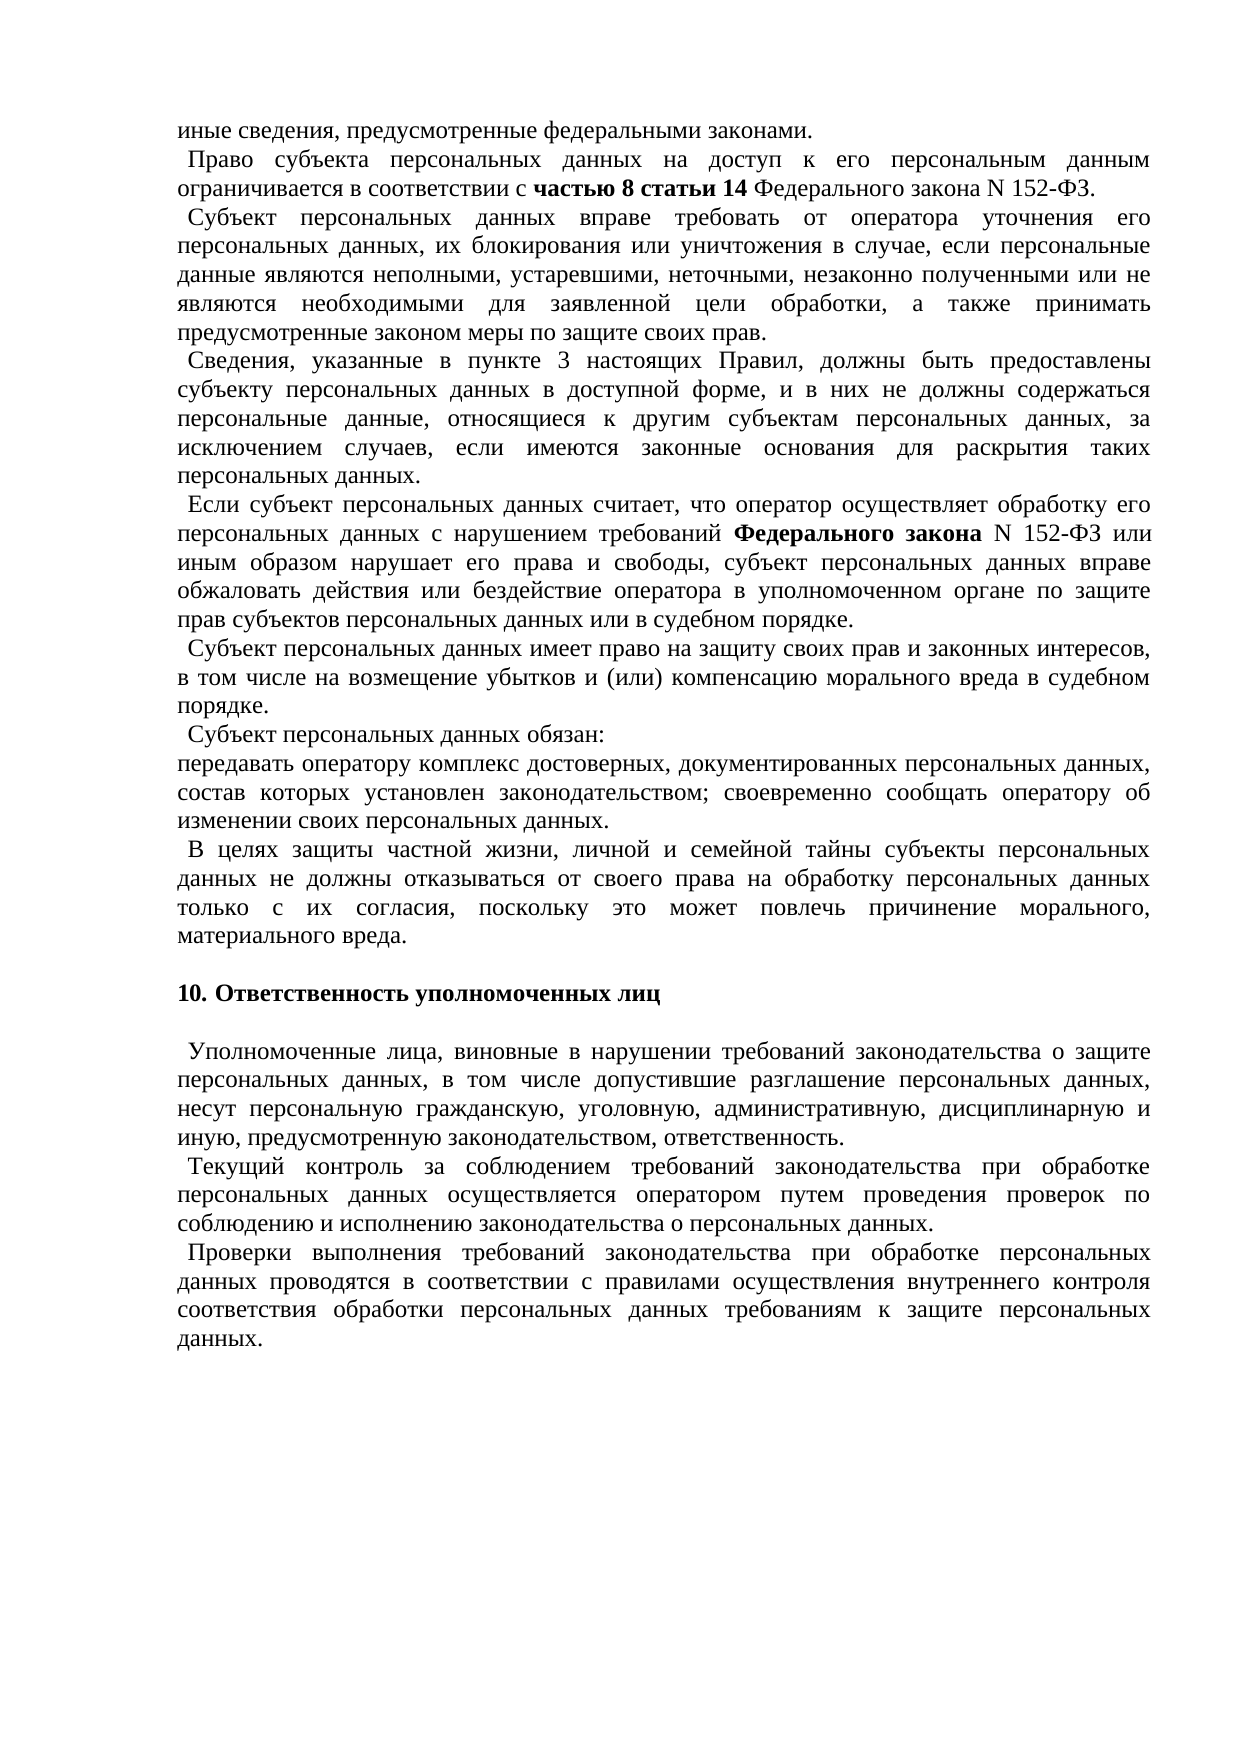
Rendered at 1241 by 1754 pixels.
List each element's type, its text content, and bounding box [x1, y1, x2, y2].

list В целях защиты частной жизни, личной и семейной тайны субъекты персональных данных не должны отказываться от своего права на обработку персональных данных только с их согласия, поскольку это может повлечь причинение морального, материального вреда. [177, 834, 1151, 949]
text передавать оператору комплекс достоверных, документированных персональных данных, состав которых установлен законодательством; своевременно сообщать оператору об изменении своих персональных данных. [177, 748, 1151, 834]
list Проверки выполнения требований законодательства при обработке персональных данных проводятся в соответствии с правилами осуществления внутреннего контроля соответствия обработки персональных данных требованиям к защите персональных данных. [177, 1237, 1152, 1352]
text иные сведения, предусмотренные федеральными законами. [177, 115, 1240, 144]
list Текущий контроль за соблюдением требований законодательства при обработке персональных данных осуществляется оператором путем проведения проверок по соблюдению и исполнению законодательства о персональных данных. [177, 1151, 1151, 1237]
list Уполномоченные лица, виновные в нарушении требований законодательства о защите персональных данных, в том числе допустившие разглашение персональных данных, несут персональную гражданскую, уголовную, административную, дисциплинарную и иную, предусмотренную законодательством, ответственность. [177, 1036, 1152, 1151]
list Право субъекта персональных данных на доступ к его персональным данным ограничивается в соответствии с частью 8 статьи 14 Федерального закона N 152-ФЗ. [177, 144, 1151, 202]
list Ответственность уполномоченных лиц [177, 978, 1240, 1007]
list Субъект персональных данных имеет право на защиту своих прав и законных интересов, в том числе на возмещение убытков и (или) компенсацию морального вреда в судебном порядке. [177, 633, 1152, 719]
list Субъект персональных данных обязан: [150, 719, 1240, 748]
list Если субъект персональных данных считает, что оператор осуществляет обработку его персональных данных с нарушением требований Федерального закона N 152-ФЗ или иным образом нарушает его права и свободы, субъект персональных данных вправе обжаловать действия или бездействие оператора в уполномоченном органе по защите прав субъектов персональных данных или в судебном порядке. [177, 489, 1152, 633]
list Сведения, указанные в пункте 3 настоящих Правил, должны быть предоставлены субъекту персональных данных в доступной форме, и в них не должны содержаться персональные данные, относящиеся к другим субъектам персональных данных, за исключением случаев, если имеются законные основания для раскрытия таких персональных данных. [177, 346, 1152, 489]
list Субъект персональных данных вправе требовать от оператора уточнения его персональных данных, их блокирования или уничтожения в случае, если персональные данные являются неполными, устаревшими, неточными, незаконно полученными или не являются необходимыми для заявленной цели обработки, а также принимать предусмотренные законом меры по защите своих прав. [177, 202, 1152, 345]
